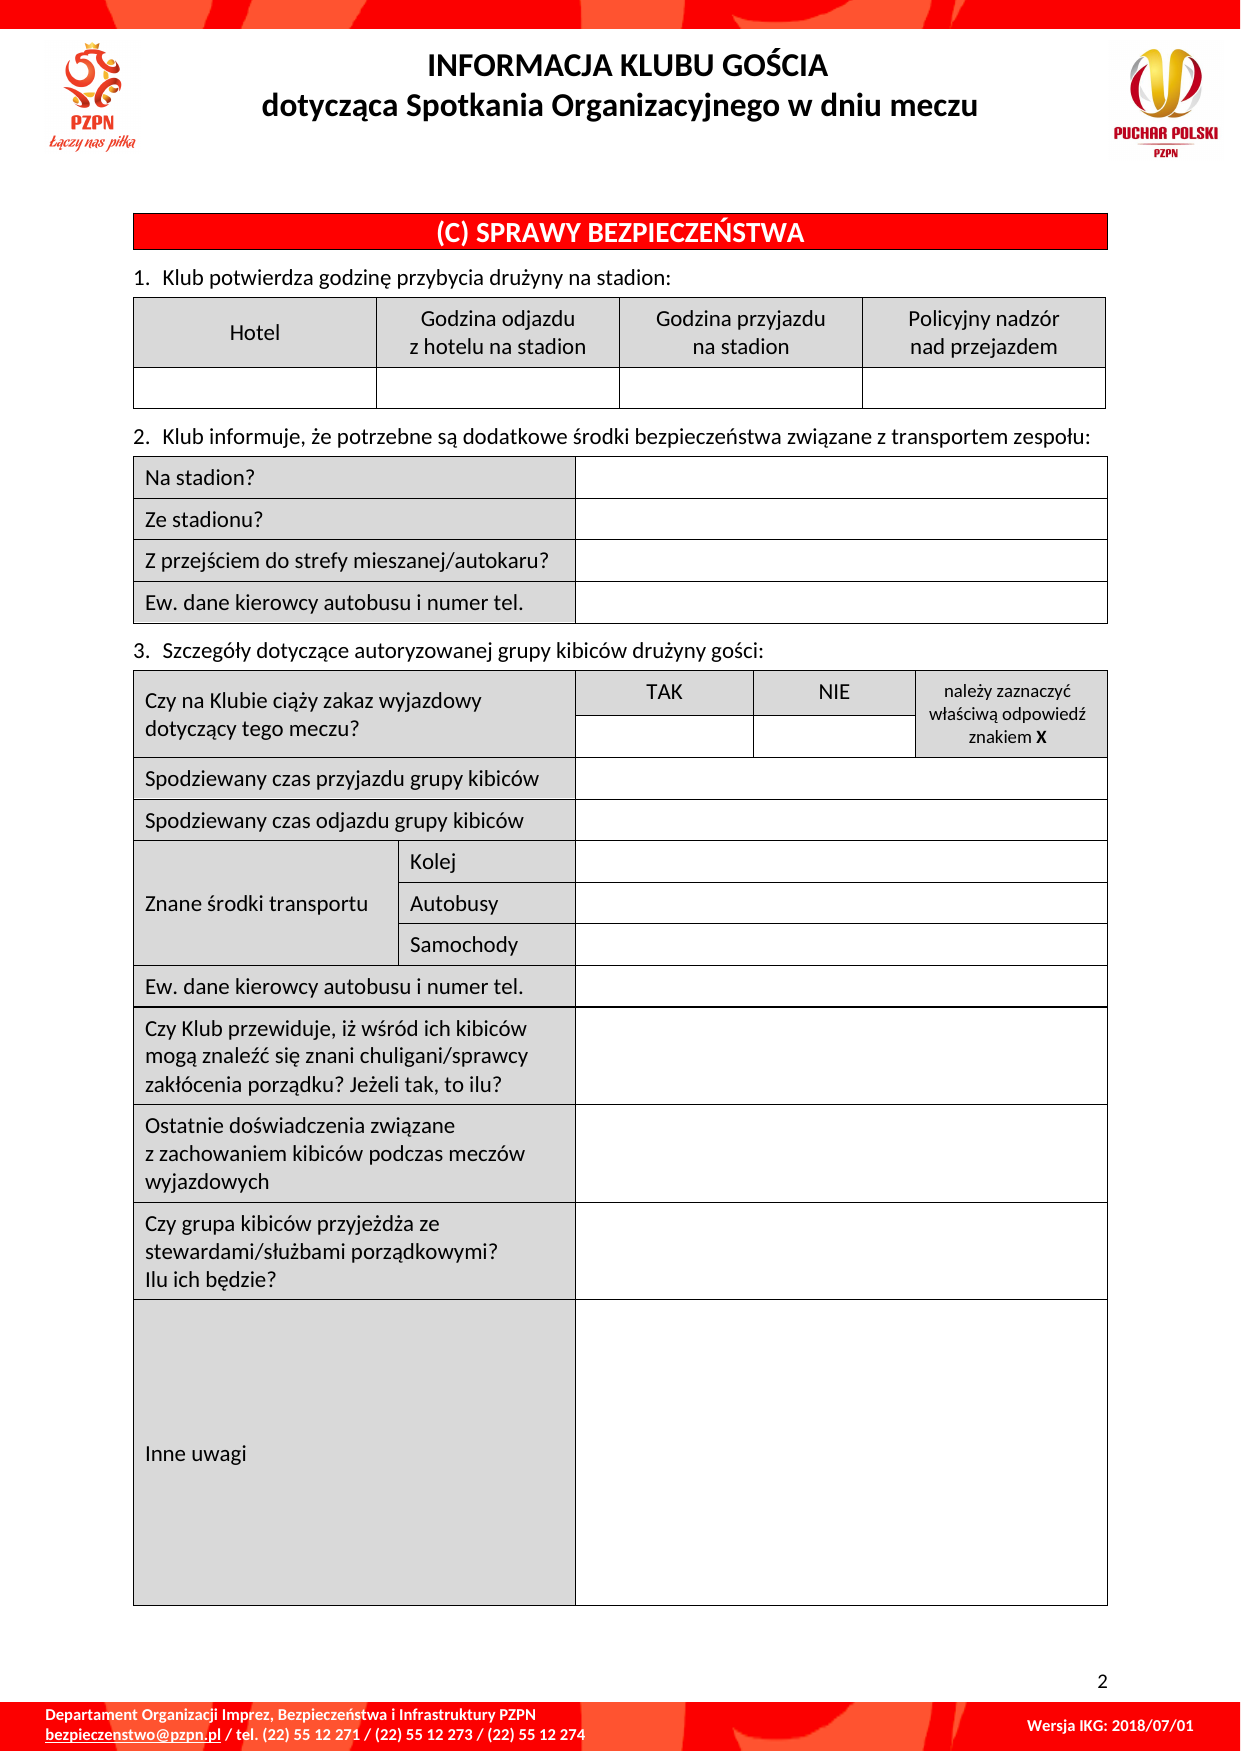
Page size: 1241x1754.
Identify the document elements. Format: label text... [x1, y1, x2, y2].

table_cell Ostatnie doświadczenia związane z zachowaniem kibiców podczas meczów wyjazdowych [134, 1105, 575, 1202]
table_cell [576, 966, 1107, 1006]
table_cell [576, 800, 1107, 840]
table_cell [576, 540, 1107, 581]
table_cell Samochody [399, 924, 575, 965]
table_cell [576, 1300, 1107, 1605]
table_cell Ew. dane kierowcy autobusu i numer tel. [134, 582, 575, 622]
picture [43, 40, 141, 154]
table_cell Znane środki transportu [134, 841, 398, 965]
table_header Czy na Klubie ciąży zakaz wyjazdowy dotyczący tego meczu? [134, 671, 575, 757]
table_cell [576, 1105, 1107, 1202]
table_header (C) SPRAWY BEZPIECZEŃSTWA [134, 214, 1107, 249]
table_header Godzina przyjazdu na stadion [620, 298, 862, 367]
table_cell [576, 883, 1107, 923]
table_cell Czy Klub przewiduje, iż wśród ich kibiców mogą znaleźć się znani chuligani/sprawcy zakłócenia porządku? Jeżeli tak, to ilu? [134, 1008, 575, 1104]
table_cell [576, 499, 1107, 539]
table_cell [576, 924, 1107, 965]
table_cell Ze stadionu? [134, 499, 575, 539]
table_cell Ew. dane kierowcy autobusu i numer tel. [134, 966, 575, 1006]
table_cell Spodziewany czas odjazdu grupy kibiców [134, 800, 575, 840]
table_cell Kolej [399, 841, 575, 882]
table_header należy zaznaczyć właściwą odpowiedź znakiem X [916, 671, 1107, 757]
table_cell Autobusy [399, 883, 575, 923]
table_header Policyjny nadzór nad przejazdem [863, 298, 1105, 367]
table_cell [576, 716, 753, 757]
table_cell [576, 1008, 1107, 1104]
table_cell Spodziewany czas przyjazdu grupy kibiców [134, 758, 575, 798]
table_cell [576, 841, 1107, 882]
table_header Hotel [134, 298, 376, 367]
table_cell [754, 716, 915, 757]
table_header Godzina odjazdu z hotelu na stadion [377, 298, 619, 367]
picture [0, 1702, 1241, 1751]
picture [0, 0, 1241, 29]
list Klub potwierdza godzinę przybycia drużyny na stadion: [133, 263, 1122, 291]
table_header TAK [576, 671, 753, 715]
table_cell [620, 368, 862, 408]
table_header Na stadion? [134, 457, 575, 498]
table_cell [576, 1203, 1107, 1299]
table_cell [377, 368, 619, 408]
table_cell [134, 368, 376, 408]
table_header NIE [754, 671, 915, 715]
picture [1107, 40, 1225, 161]
list Szczegóły dotyczące autoryzowanej grupy kibiców drużyny gości: [133, 636, 1122, 664]
table_cell Inne uwagi [134, 1300, 575, 1605]
table_cell Z przejściem do strefy mieszanej/autokaru? [134, 540, 575, 581]
table_cell [576, 758, 1107, 798]
table_cell [863, 368, 1105, 408]
list Klub informuje, że potrzebne są dodatkowe środki bezpieczeństwa związane z transportem zespołu: [133, 422, 1122, 450]
table_cell [576, 582, 1107, 622]
table_cell Czy grupa kibiców przyjeżdża ze stewardami/służbami porządkowymi? Ilu ich będzie? [134, 1203, 575, 1299]
table_header [576, 457, 1107, 498]
